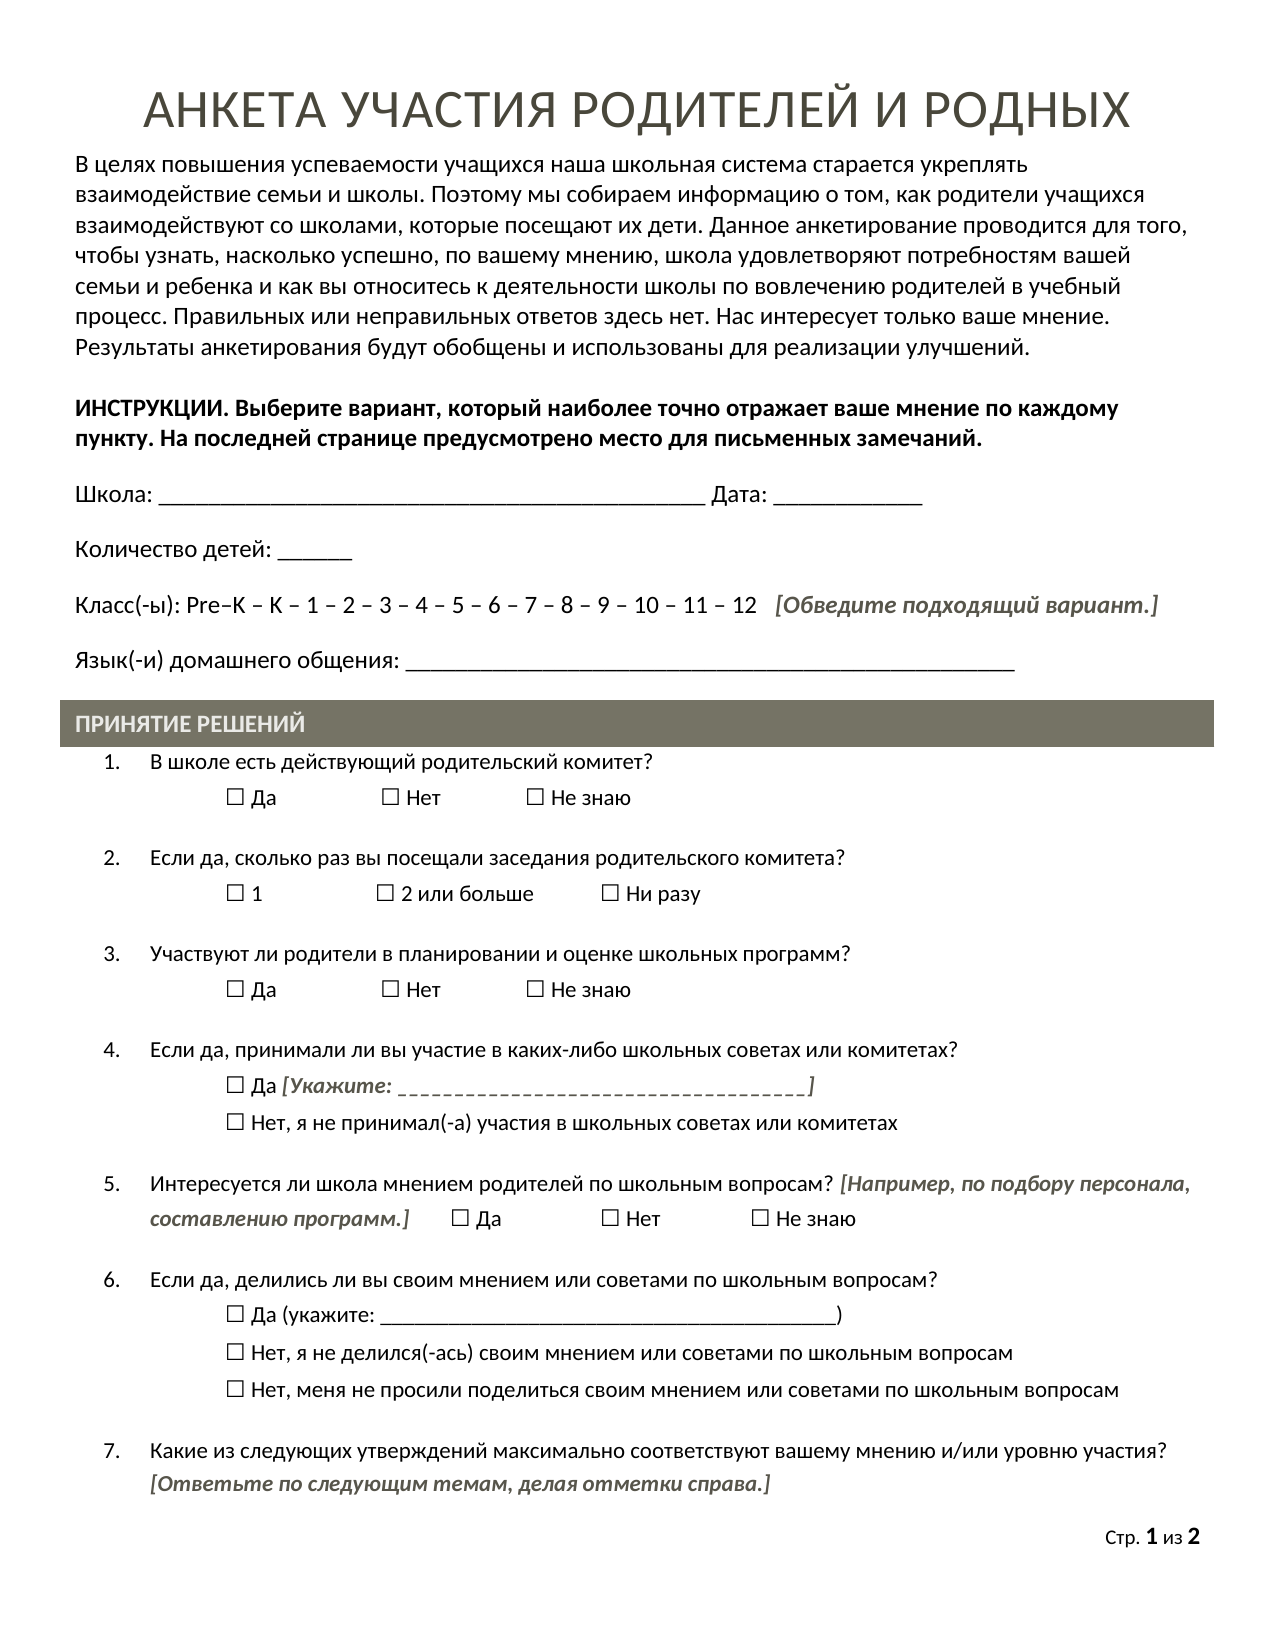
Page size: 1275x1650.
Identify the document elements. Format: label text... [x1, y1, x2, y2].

text Нет, я не принимал(-а) участия в школьных советах или комитетах [150, 1106, 1200, 1138]
text Да [Укажите: ____________________________________] [150, 1069, 1200, 1100]
text 1 2 или больше Ни разу [150, 877, 1200, 908]
text Язык(-и) домашнего общения: _________________________________________________ [75, 644, 1200, 675]
text Класс(-ы): Pre–K – K – 1 – 2 – 3 – 4 – 5 – 6 – 7 – 8 – 9 – 10 – 11 – 12 [Обведите подходящий вариант.] [75, 589, 1200, 619]
text Школа: ____________________________________________ Дата: ____________ [75, 478, 1200, 508]
text 4. Если да, принимали ли вы участие в каких-либо школьных советах или комитетах? [103, 1035, 1200, 1063]
text 6. Если да, делились ли вы своим мнением или советами по школьным вопросам? [103, 1265, 1200, 1293]
text 3. Участвуют ли родители в планировании и оценке школьных программ? [103, 939, 1200, 967]
subtitle ПРИНЯТИЕ РЕШЕНИЙ [67, 706, 1208, 741]
text 7. Какие из следующих утверждений максимально соответствуют вашему мнению и/или уровню участия? [Ответьте по следующим темам, делая отметки справа.] [103, 1436, 1200, 1497]
text ИНСТРУКЦИИ. Выберите вариант, который наиболее точно отражает ваше мнение по каждому пункту. На последней странице предусмотрено место для письменных замечаний. [75, 392, 1200, 453]
text Да Нет Не знаю [150, 973, 1200, 1004]
text Нет, меня не просили поделиться своим мнением или советами по школьным вопросам [225, 1373, 1200, 1405]
text Да Нет Не знаю [150, 781, 1200, 812]
text Нет, я не делился(-ась) своим мнением или советами по школьным вопросам [150, 1336, 1200, 1367]
text 5. Интересуется ли школа мнением родителей по школьным вопросам? [Например, по подбору персонала, составлению программ.] Да Нет Не знаю [103, 1169, 1200, 1234]
text В целях повышения успеваемости учащихся наша школьная система старается укреплять взаимодействие семьи и школы. Поэтому мы собираем информацию о том, как родители учащихся взаимодействуют со школами, которые посещают их дети. Данное анкетирование проводится для того, чтобы узнать, насколько успешно, по вашему мнению, школа удовлетворяют потребностям вашей семьи и ребенка и как вы относитесь к деятельности школы по вовлечению родителей в учебный процесс. Правильных или неправильных ответов здесь нет. Нас интересует только ваше мнение. Результаты анкетирования будут обобщены и использованы для реализации улучшений. [75, 148, 1200, 361]
text Да (укажите: ________________________________________) [150, 1298, 1200, 1330]
text Количество детей: ______ [75, 533, 1200, 564]
text 2. Если да, сколько раз вы посещали заседания родительского комитета? [103, 843, 1200, 871]
text 1. В школе есть действующий родительский комитет? [103, 747, 1200, 775]
title АНКЕТА УЧАСТИЯ РОДИТЕЛЕЙ И РОДНЫХ [75, 75, 1200, 141]
